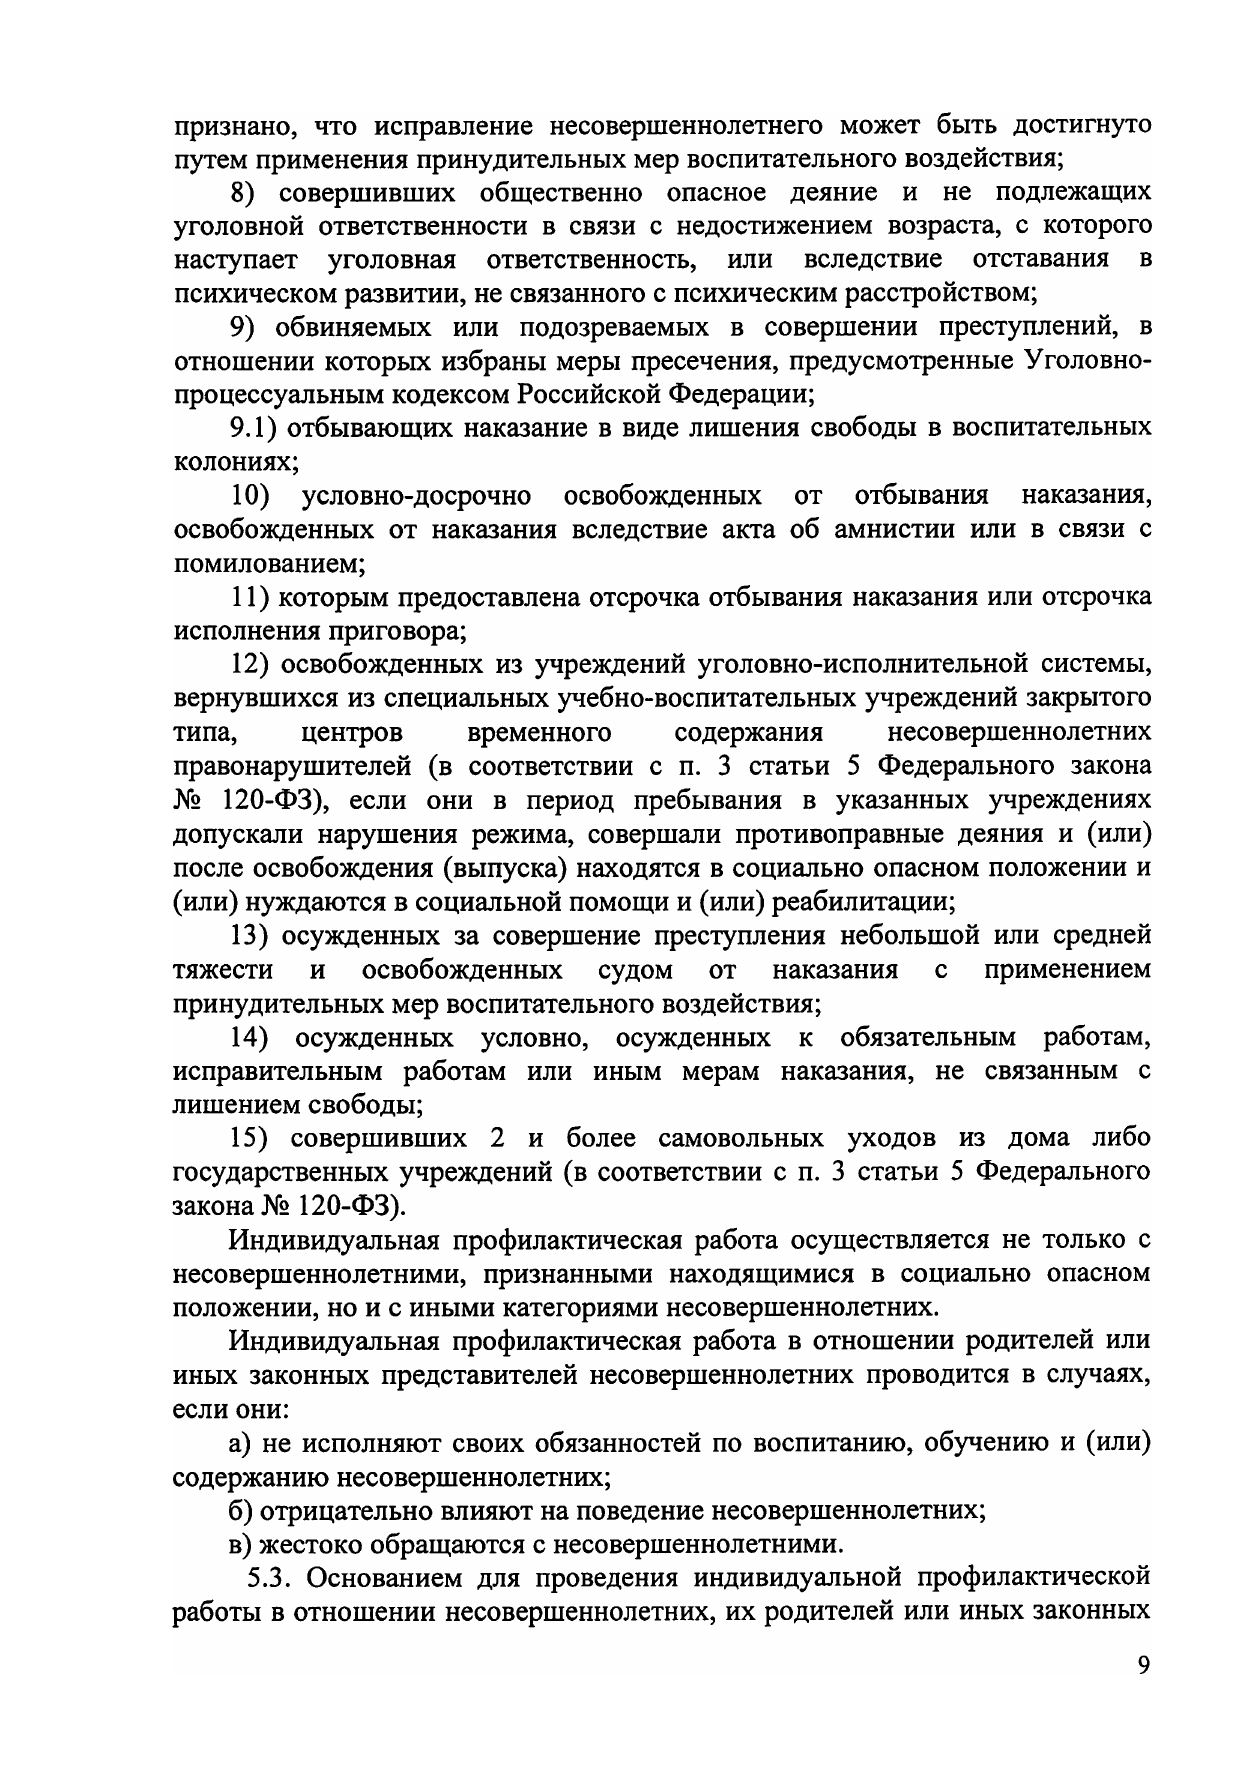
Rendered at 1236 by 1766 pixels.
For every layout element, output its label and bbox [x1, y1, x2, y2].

picture [172, 112, 1152, 1674]
